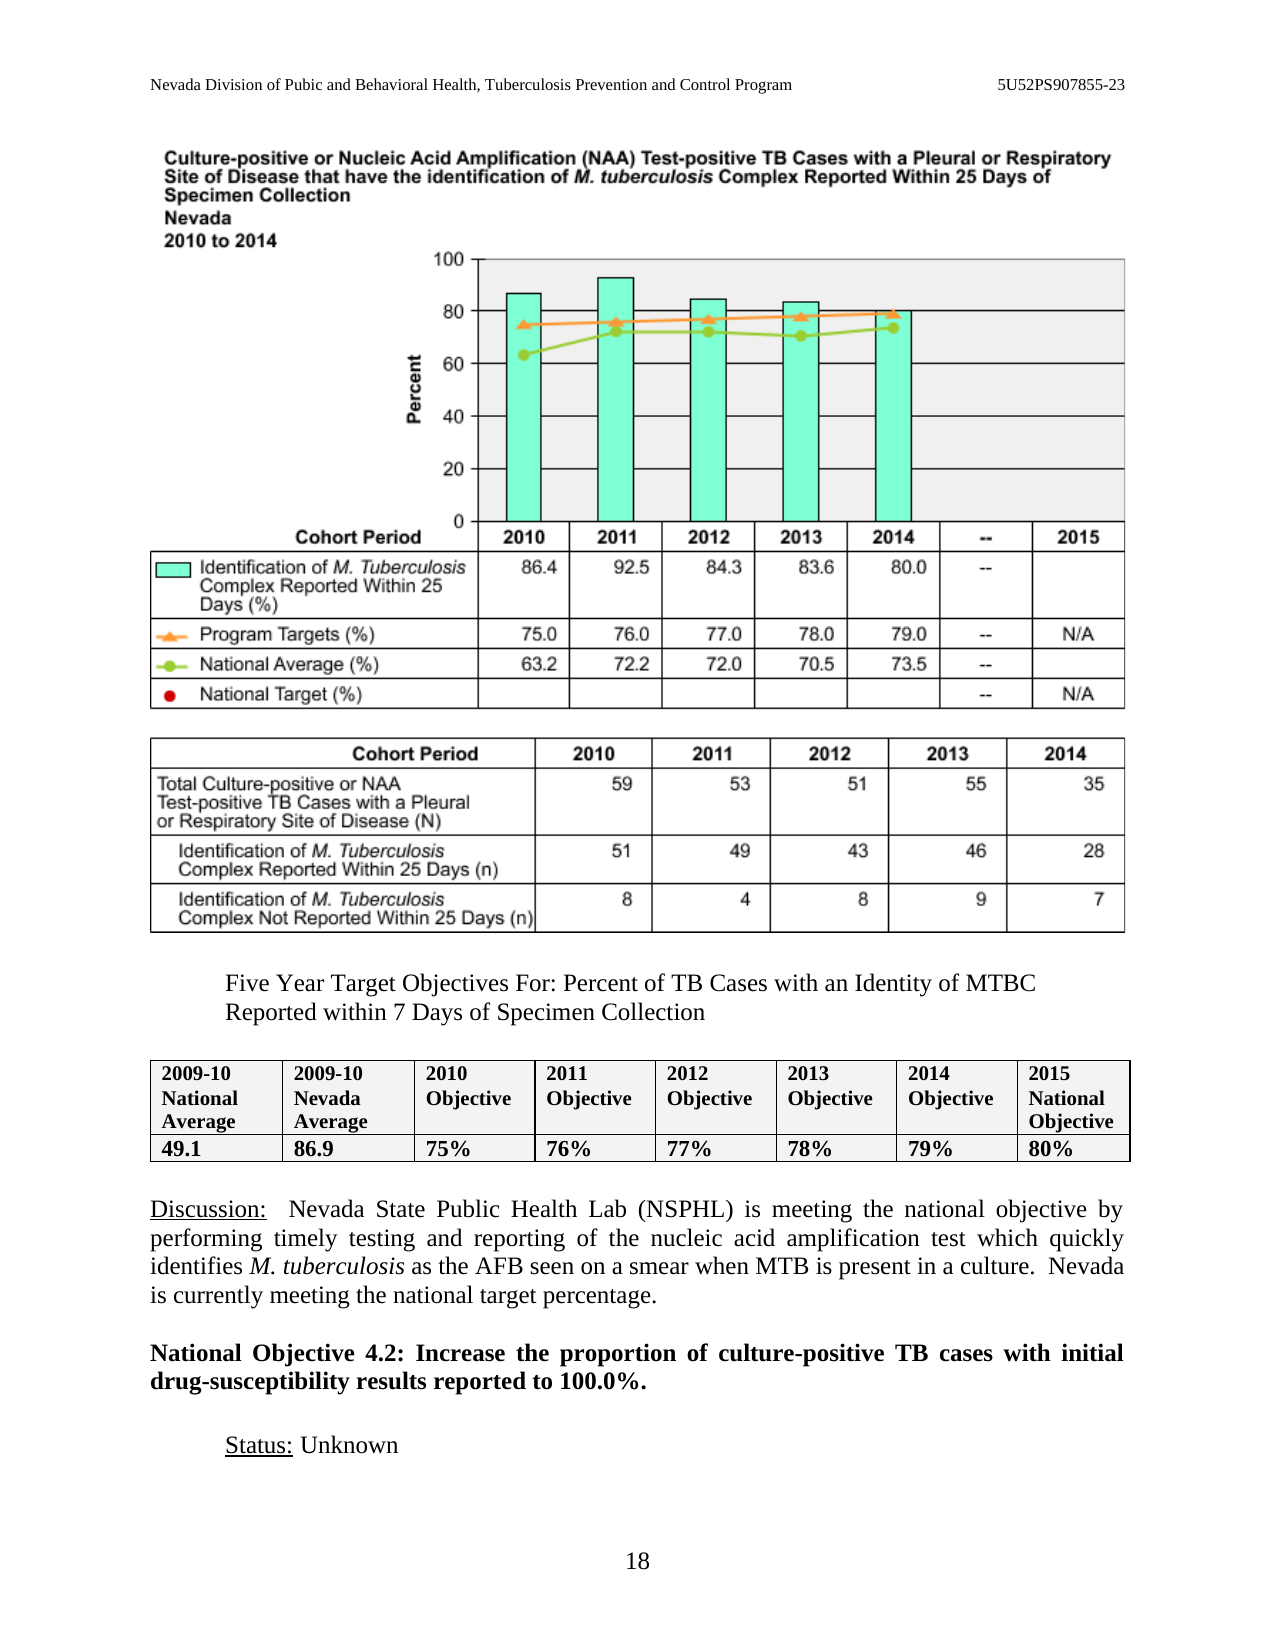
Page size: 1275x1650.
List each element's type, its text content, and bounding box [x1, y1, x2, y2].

table_cell 77% [656, 1135, 776, 1161]
table_cell 80% [1018, 1135, 1129, 1161]
table_header 2014 Objective [897, 1061, 1017, 1133]
table_header 2015 National Objective [1018, 1061, 1129, 1133]
table_header 2009-10 National Average [151, 1061, 282, 1133]
table_cell 76% [536, 1135, 655, 1161]
table_header 2009-10 Nevada Average [283, 1061, 414, 1133]
table_cell 79% [897, 1135, 1017, 1161]
text Discussion: Nevada State Public Health Lab (NSPHL) is meeting the national objective by performing timely testing and reporting of the nucleic acid amplification test which quickly identifies M. tuberculosis as the AFB seen on a smear when MTB is present in a culture. Nevada is currently meeting the national target percentage. [150, 1194, 1125, 1309]
text National Objective 4.2: Increase the proportion of culture-positive TB cases with initial drug-susceptibility results reported to 100.0%. [150, 1338, 1125, 1395]
table_header 2013 Objective [777, 1061, 896, 1133]
table_cell 75% [415, 1135, 534, 1161]
table_header 2010 Objective [415, 1061, 534, 1133]
table_header 2011 Objective [536, 1061, 655, 1133]
table_cell 86.9 [283, 1135, 414, 1161]
picture [150, 150, 1125, 933]
table_header 2012 Objective [656, 1061, 776, 1133]
table_cell 78% [777, 1135, 896, 1161]
text Status: Unknown [150, 1430, 1125, 1459]
table_cell 49.1 [151, 1135, 282, 1161]
text Five Year Target Objectives For: Percent of TB Cases with an Identity of MTBC Reported within 7 Days of Specimen Collection [225, 968, 1050, 1025]
